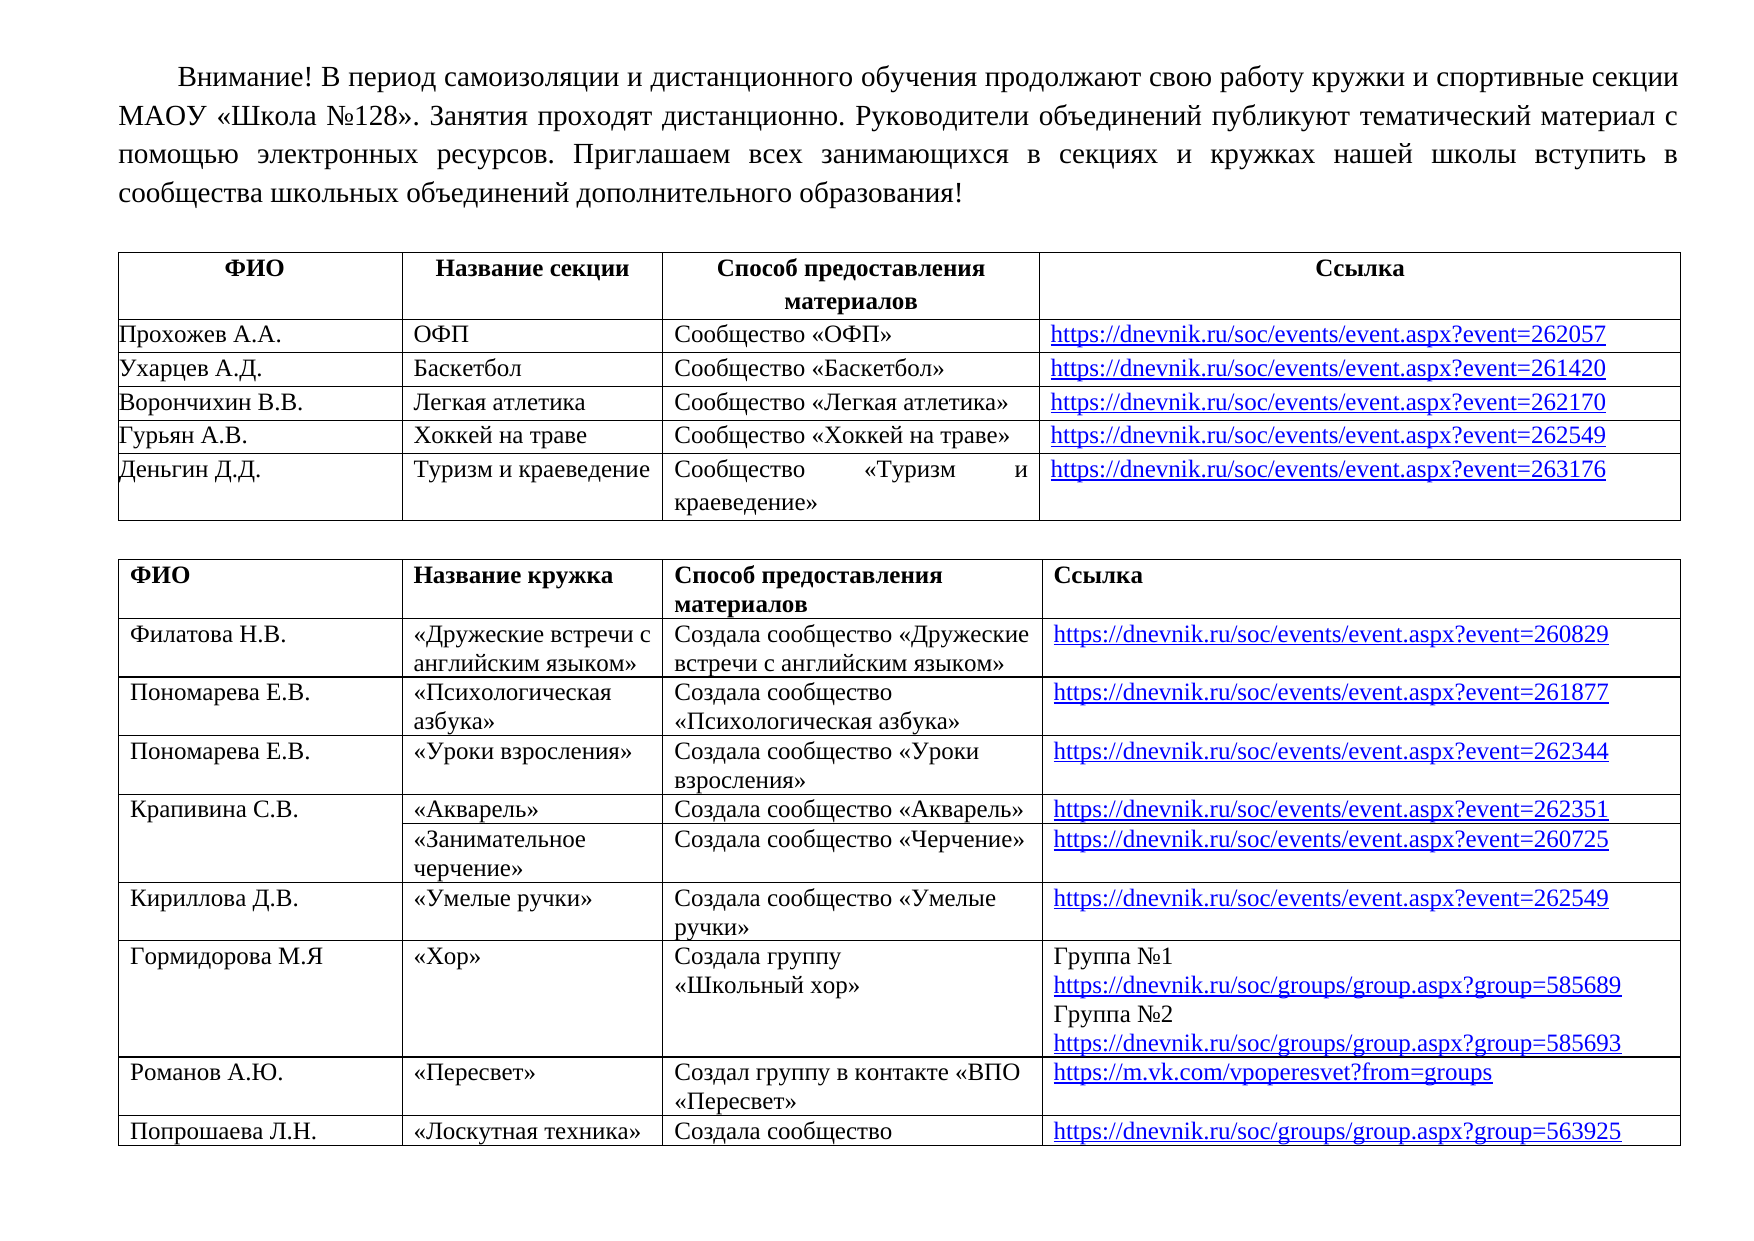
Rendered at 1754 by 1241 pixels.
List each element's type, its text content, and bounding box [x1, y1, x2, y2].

table_cell https://dnevnik.ru/soc/events/event.aspx?event=262170 [1040, 387, 1680, 419]
table_cell Сообщество «Хоккей на траве» [663, 421, 1039, 453]
table_cell Сообщество «Легкая атлетика» [663, 387, 1039, 419]
table_header ФИО [119, 560, 402, 618]
table_cell Филатова Н.В. [119, 619, 402, 676]
table_cell «Психологическая азбука» [403, 678, 662, 735]
table_cell Хоккей на траве [403, 421, 662, 453]
table_cell ОФП [403, 320, 662, 352]
table_cell Баскетбол [403, 353, 662, 386]
table_cell https://dnevnik.ru/soc/groups/group.aspx?group=563925 [1043, 1116, 1680, 1145]
table_cell Создала сообщество «Уроки взросления» [663, 736, 1042, 793]
table_cell «Лоскутная техника» [403, 1116, 662, 1145]
text Внимание! В период самоизоляции и дистанционного обучения продолжают свою работу кружки и спортивные секции МАОУ «Школа №128». Занятия проходят дистанционно. Руководители объединений публикуют тематический материал с помощью электронных ресурсов. Приглашаем всех занимающихся в секциях и кружках нашей школы вступить в сообщества школьных объединений дополнительного образования! [118, 59, 1680, 208]
table_cell «Дружеские встречи с английским языком» [403, 619, 662, 676]
table_cell «Пересвет» [403, 1058, 662, 1115]
table_cell Сообщество «Баскетбол» [663, 353, 1039, 386]
table_cell Гормидорова М.Я [119, 941, 402, 1056]
table_cell https://dnevnik.ru/soc/events/event.aspx?event=262344 [1043, 736, 1680, 793]
table_cell Сообщество «Туризм и краеведение» [663, 454, 1039, 520]
table_cell Создала группу «Школьный хор» [663, 941, 1042, 1056]
table_cell https://dnevnik.ru/soc/events/event.aspx?event=261420 [1040, 353, 1680, 386]
table_cell https://m.vk.com/vpoperesvet?from=groups [1043, 1058, 1680, 1115]
table_cell «Уроки взросления» [403, 736, 662, 793]
table_cell Сообщество «ОФП» [663, 320, 1039, 352]
table_header Способ предоставления материалов [663, 253, 1039, 318]
table_cell Создала сообщество «Черчение» [663, 824, 1042, 882]
table_cell Деньгин Д.Д. [119, 454, 402, 520]
table_cell Группа №1 https://dnevnik.ru/soc/groups/group.aspx?group=585689 Группа №2 https://dnevnik.ru/soc/groups/group.aspx?group=585693 [1043, 941, 1680, 1056]
table_cell Создала сообщество «Умелые ручки» [663, 883, 1042, 940]
table_cell https://dnevnik.ru/soc/events/event.aspx?event=262057 [1040, 320, 1680, 352]
table_header ФИО [119, 253, 402, 318]
table_cell Кириллова Д.В. [119, 883, 402, 940]
table_cell Романов А.Ю. [119, 1058, 402, 1115]
table_cell «Хор» [403, 941, 662, 1056]
table_cell Пономарева Е.В. [119, 678, 402, 735]
table_cell «Умелые ручки» [403, 883, 662, 940]
table_cell https://dnevnik.ru/soc/events/event.aspx?event=262549 [1040, 421, 1680, 453]
table_header Ссылка [1040, 253, 1680, 318]
table_cell Туризм и краеведение [403, 454, 662, 520]
table_cell Легкая атлетика [403, 387, 662, 419]
table_cell https://dnevnik.ru/soc/events/event.aspx?event=260725 [1043, 824, 1680, 882]
table_cell Создала сообщество «Дружеские встречи с английским языком» [663, 619, 1042, 676]
table_header Название кружка [403, 560, 662, 618]
table_cell Попрошаева Л.Н. [119, 1116, 402, 1145]
table_cell Создала сообщество «Психологическая азбука» [663, 678, 1042, 735]
table_cell Крапивина С.В. [119, 795, 402, 882]
table_cell https://dnevnik.ru/soc/events/event.aspx?event=261877 [1043, 678, 1680, 735]
table_cell Пономарева Е.В. [119, 736, 402, 793]
table_header Способ предоставления материалов [663, 560, 1042, 618]
table_cell Ворончихин В.В. [119, 387, 402, 419]
table_cell Создала сообщество «Акварель» [663, 795, 1042, 823]
table_cell https://dnevnik.ru/soc/events/event.aspx?event=263176 [1040, 454, 1680, 520]
table_cell «Занимательное черчение» [403, 824, 662, 882]
table_cell https://dnevnik.ru/soc/events/event.aspx?event=262549 [1043, 883, 1680, 940]
table_cell Гурьян А.В. [119, 421, 402, 453]
table_cell Создала сообщество [663, 1116, 1042, 1145]
table_cell Создал группу в контакте «ВПО «Пересвет» [663, 1058, 1042, 1115]
table_cell «Акварель» [403, 795, 662, 823]
table_cell https://dnevnik.ru/soc/events/event.aspx?event=260829 [1043, 619, 1680, 676]
table_header Ссылка [1043, 560, 1680, 618]
table_cell https://dnevnik.ru/soc/events/event.aspx?event=262351 [1043, 795, 1680, 823]
table_cell Прохожев А.А. [119, 320, 402, 352]
table_header Название секции [403, 253, 662, 318]
table_cell Ухарцев А.Д. [119, 353, 402, 386]
